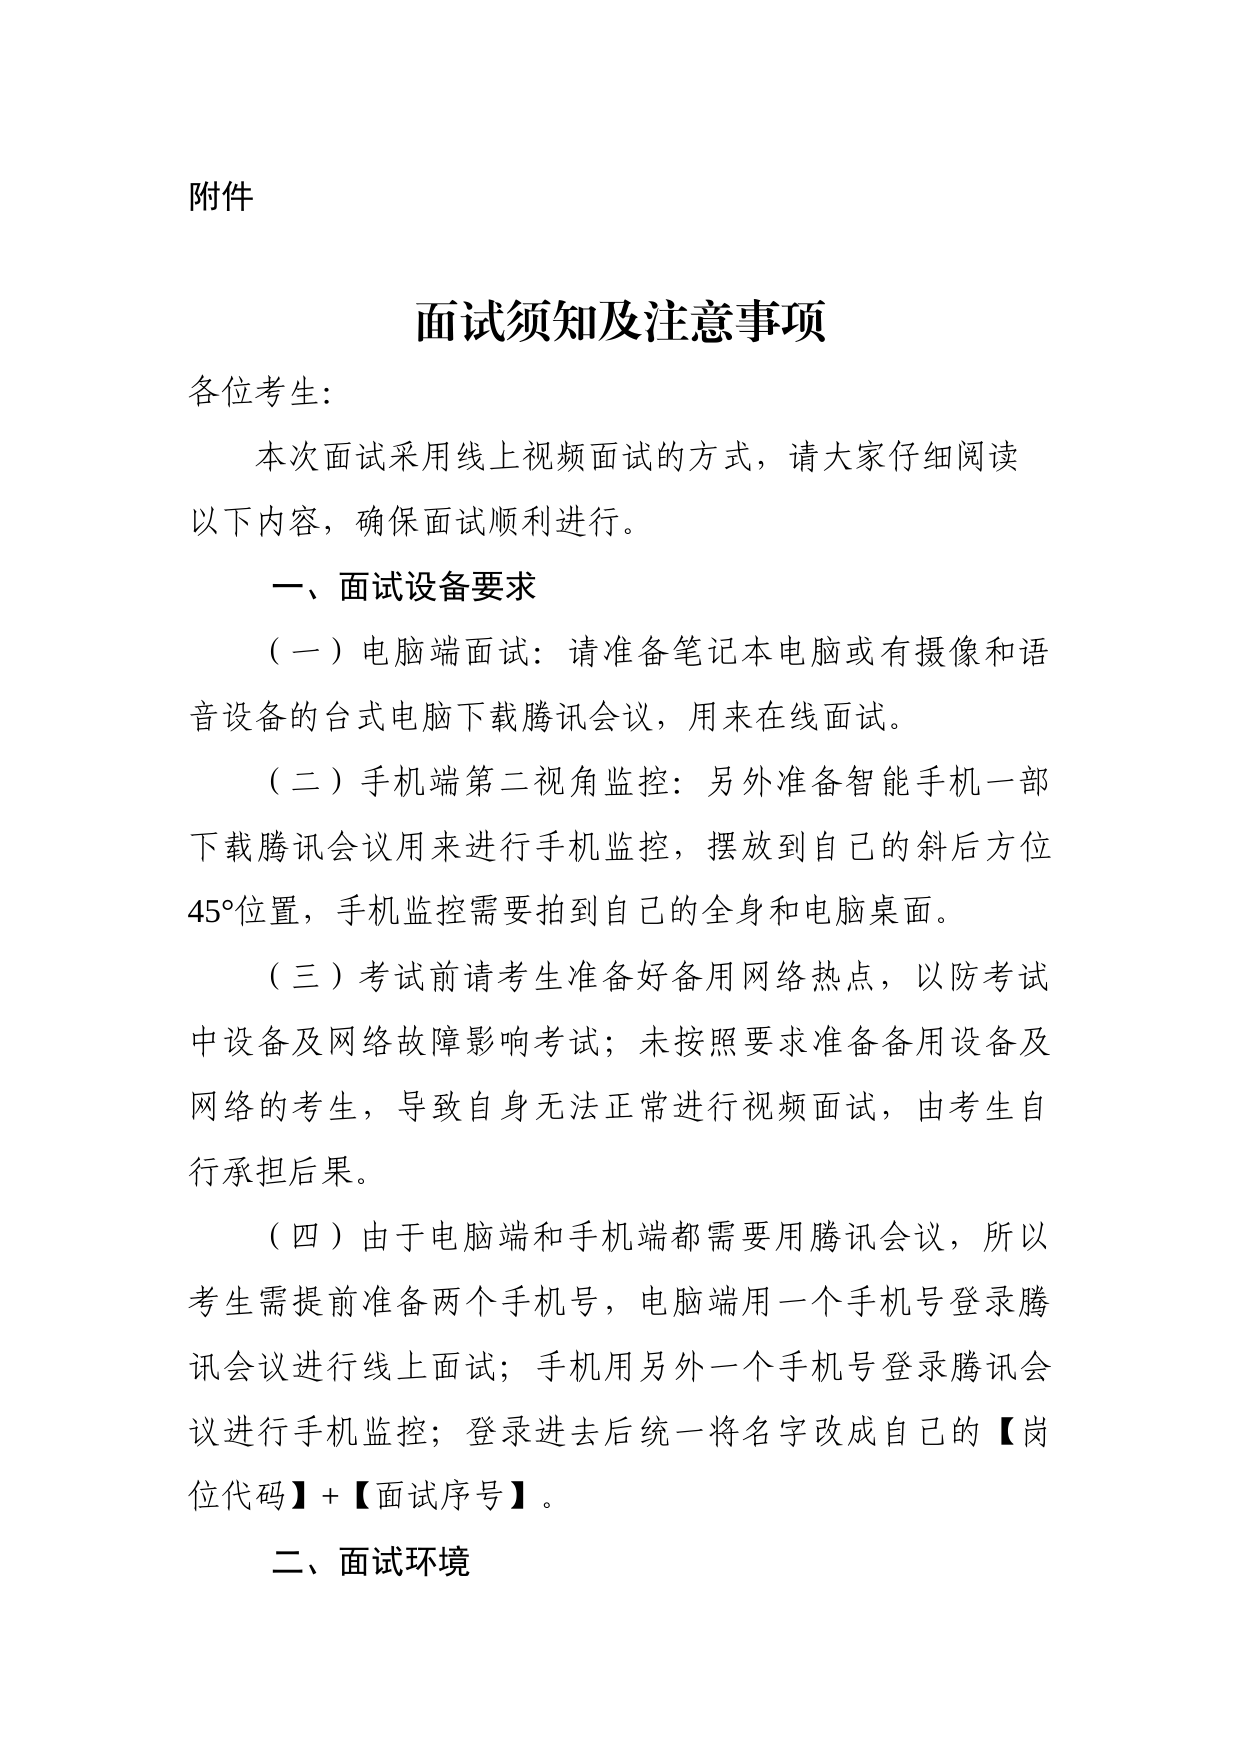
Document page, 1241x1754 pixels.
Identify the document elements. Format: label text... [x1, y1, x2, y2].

text 一、面试设备要求 [187, 552, 1053, 617]
text 本次面试采用线上视频面试的方式，请大家仔细阅读以下内容，确保面试顺利进行。 [187, 422, 1053, 552]
text 面试须知及注意事项 [187, 292, 1053, 357]
text （一）电脑端面试：请准备笔记本电脑或有摄像和语音设备的台式电脑下载腾讯会议，用来在线面试。 [187, 617, 1053, 747]
text 附件 [187, 162, 1053, 227]
text 各位考生： [187, 357, 1053, 422]
text 二、面试环境 [187, 1527, 1053, 1592]
text （二）手机端第二视角监控：另外准备智能手机一部下载腾讯会议用来进行手机监控，摆放到自己的斜后方位45°位置，手机监控需要拍到自己的全身和电脑桌面。 [187, 747, 1053, 942]
text （三）考试前请考生准备好备用网络热点，以防考试中设备及网络故障影响考试；未按照要求准备备用设备及网络的考生，导致自身无法正常进行视频面试，由考生自行承担后果。 [187, 942, 1053, 1202]
text （四）由于电脑端和手机端都需要用腾讯会议，所以考生需提前准备两个手机号，电脑端用一个手机号登录腾讯会议进行线上面试；手机用另外一个手机号登录腾讯会议进行手机监控；登录进去后统一将名字改成自己的【岗位代码】+【面试序号】。 [187, 1202, 1053, 1527]
